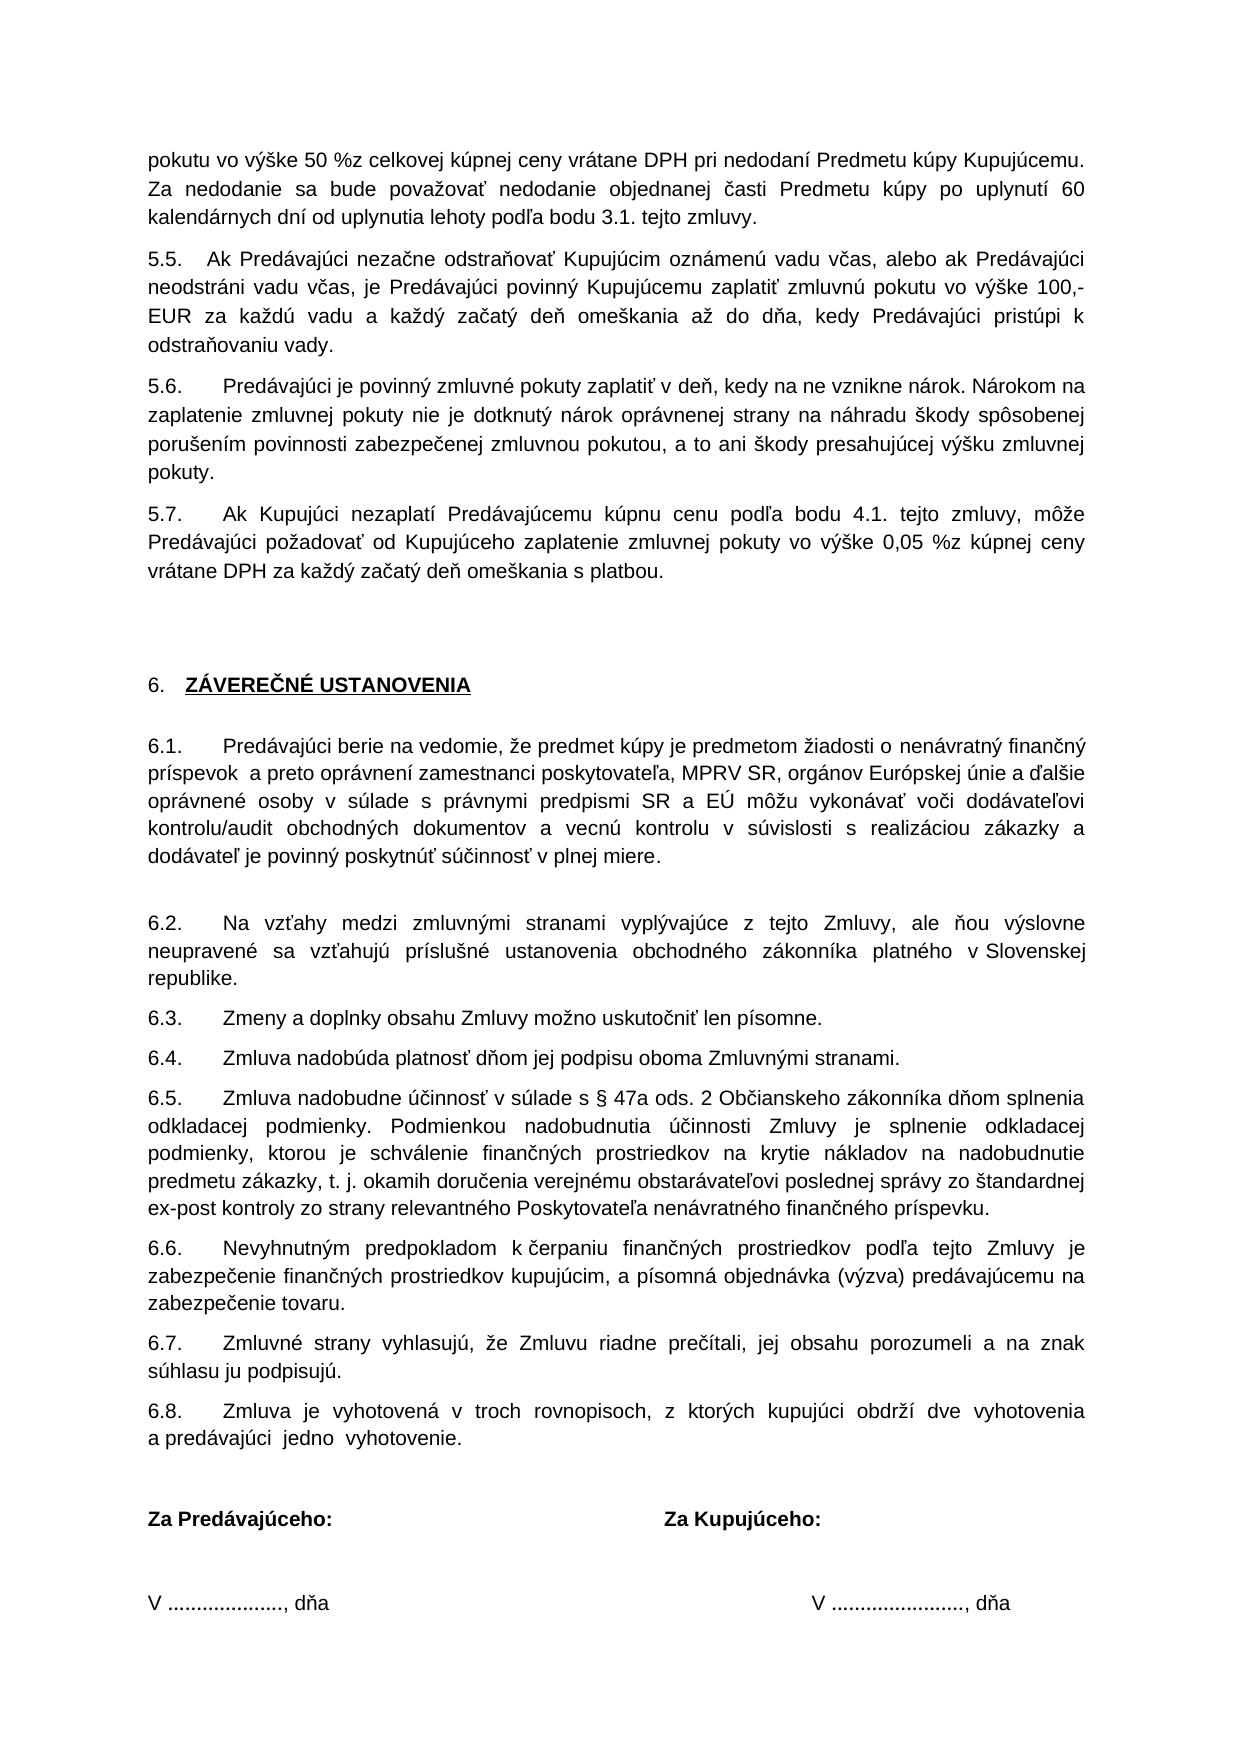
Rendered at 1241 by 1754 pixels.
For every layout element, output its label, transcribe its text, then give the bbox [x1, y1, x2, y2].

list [148, 148, 1086, 229]
list Zmeny a doplnky obsahu Zmluvy možno uskutočniť len písomne. [148, 1006, 1086, 1030]
list ZÁVEREČNÉ USTANOVENIA [148, 673, 1086, 697]
list Ak Kupujúci nezaplatí Predávajúcemu kúpnu cenu podľa bodu 4.1. tejto zmluvy, môže Predávajúci požadovať od Kupujúceho zaplatenie zmluvnej pokuty vo výške 0,05 %z kúpnej ceny vrátane DPH za každý začatý deň omeškania s platbou. [148, 501, 1086, 583]
list Zmluvné strany vyhlasujú, že Zmluvu riadne prečítali, jej obsahu porozumeli a na znak súhlasu ju podpisujú. [148, 1331, 1086, 1382]
list Nevyhnutným predpokladom k čerpaniu finančných prostriedkov podľa tejto Zmluvy je zabezpečenie finančných prostriedkov kupujúcim, a písomná objednávka (výzva) predávajúcemu na zabezpečenie tovaru. [148, 1236, 1086, 1315]
list Predávajúci berie na vedomie, že predmet kúpy je predmetom žiadosti o nenávratný finančný príspevok a preto oprávnení zamestnanci poskytovateľa, MPRV SR, orgánov Európskej únie a ďalšie oprávnené osoby v súlade s právnymi predpismi SR a EÚ môžu vykonávať voči dodávateľovi kontrolu/audit obchodných dokumentov a vecnú kontrolu v súvislosti s realizáciou zákazky a dodávateľ je povinný poskytnúť súčinnosť v plnej miere. [148, 733, 1086, 867]
list Ak Predávajúci nezačne odstraňovať Kupujúcim oznámenú vadu včas, alebo ak Predávajúci neodstráni vadu včas, je Predávajúci povinný Kupujúcemu zaplatiť zmluvnú pokutu vo výške 100,- EUR za každú vadu a každý začatý deň omeškania až do dňa, kedy Predávajúci pristúpi k odstraňovaniu vady. [148, 246, 1086, 357]
list Predávajúci je povinný zmluvné pokuty zaplatiť v deň, kedy na ne vznikne nárok. Nárokom na zaplatenie zmluvnej pokuty nie je dotknutý nárok oprávnenej strany na náhradu škody spôsobenej porušením povinnosti zabezpečenej zmluvnou pokutou, a to ani škody presahujúcej výšku zmluvnej pokuty. [148, 374, 1086, 484]
list Zmluva je vyhotovená v troch rovnopisoch, z ktorých kupujúci obdrží dve vyhotovenia a predávajúci jedno vyhotovenie. [148, 1398, 1086, 1450]
list Zmluva nadobúda platnosť dňom jej podpisu oboma Zmluvnými stranami. [148, 1046, 1086, 1070]
list Zmluva nadobudne účinnosť v súlade s § 47a ods. 2 Občianskeho zákonníka dňom splnenia odkladacej podmienky. Podmienkou nadobudnutia účinnosti Zmluvy je splnenie odkladacej podmienky, ktorou je schválenie finančných prostriedkov na krytie nákladov na nadobudnutie predmetu zákazky, t. j. okamih doručenia verejnému obstarávateľovi poslednej správy zo štandardnej ex-post kontroly zo strany relevantného Poskytovateľa nenávratného finančného príspevku. [148, 1086, 1086, 1220]
text Za Predávajúceho: Za Kupujúceho: [148, 1507, 1086, 1531]
text V ...................., dňa V ......................., dňa [148, 1588, 1086, 1616]
list Na vzťahy medzi zmluvnými stranami vyplývajúce z tejto Zmluvy, ale ňou výslovne neupravené sa vzťahujú príslušné ustanovenia obchodného zákonníka platného v Slovenskej republike. [148, 911, 1086, 990]
